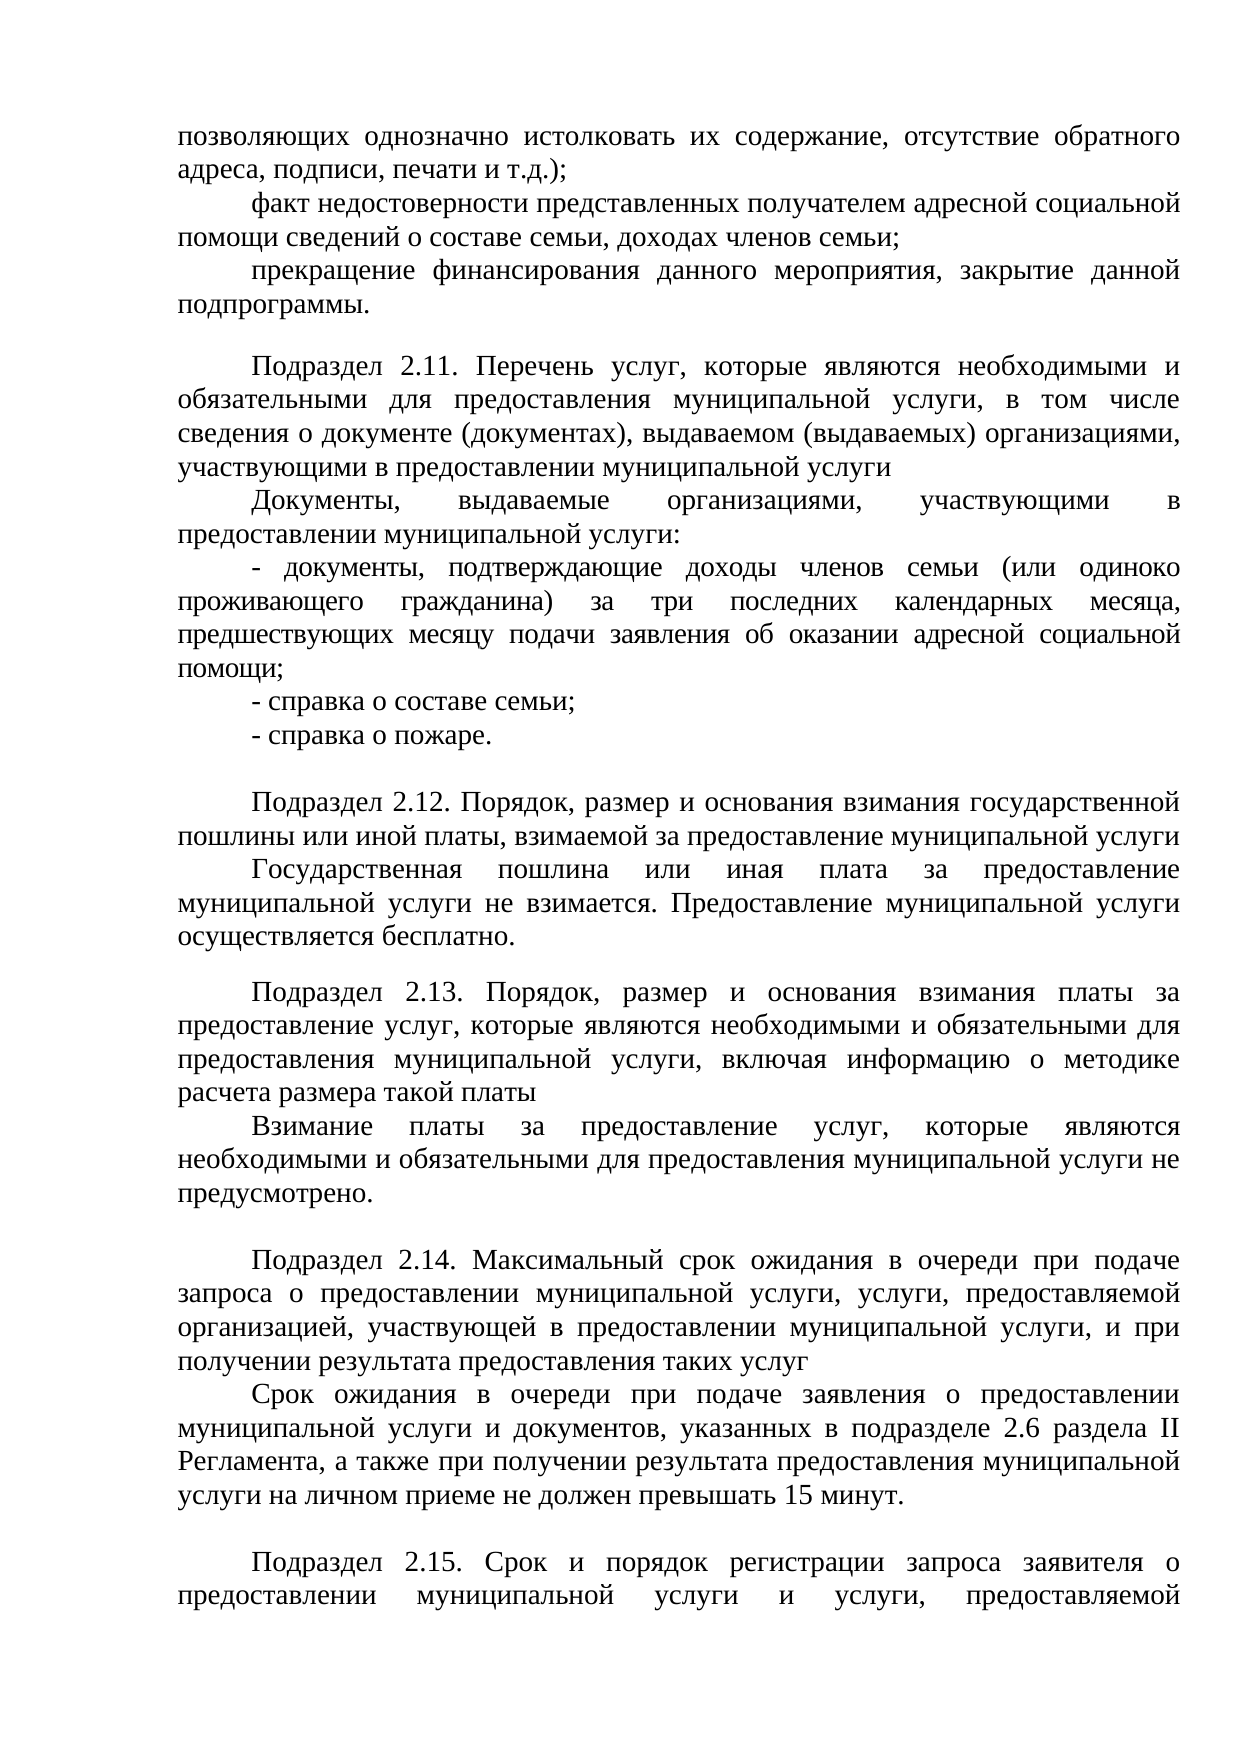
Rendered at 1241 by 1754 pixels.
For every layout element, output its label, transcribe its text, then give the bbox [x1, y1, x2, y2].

text Подраздел 2.13. Порядок, размер и основания взимания платы за предоставление услуг, которые являются необходимыми и обязательными для предоставления муниципальной услуги, включая информацию о методике расчета размера такой платы [177, 974, 1181, 1108]
text Подраздел 2.11. Перечень услуг, которые являются необходимыми и обязательными для предоставления муниципальной услуги, в том числе сведения о документе (документах), выдаваемом (выдаваемых) организациями, участвующими в предоставлении муниципальной услуги [177, 348, 1181, 482]
text факт недостоверности представленных получателем адресной социальной помощи сведений о составе семьи, доходах членов семьи; [177, 185, 1181, 252]
text Подраздел 2.14. Максимальный срок ожидания в очереди при подаче запроса о предоставлении муниципальной услуги, услуги, предоставляемой организацией, участвующей в предоставлении муниципальной услуги, и при получении результата предоставления таких услуг [177, 1242, 1181, 1376]
text - справка о составе семьи; [177, 683, 1181, 717]
text прекращение финансирования данного мероприятия, закрытие данной подпрограммы. [177, 252, 1181, 319]
text Документы, выдаваемые организациями, участвующими в предоставлении муниципальной услуги: [177, 482, 1181, 549]
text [177, 118, 1181, 185]
text Государственная пошлина или иная плата за предоставление муниципальной услуги не взимается. Предоставление муниципальной услуги осуществляется бесплатно. [177, 851, 1181, 952]
text Взимание платы за предоставление услуг, которые являются необходимыми и обязательными для предоставления муниципальной услуги не предусмотрено. [177, 1108, 1181, 1208]
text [177, 1544, 1181, 1611]
text - документы, подтверждающие доходы членов семьи (или одиноко проживающего гражданина) за три последних календарных месяца, предшествующих месяцу подачи заявления об оказании адресной социальной помощи; [177, 549, 1181, 683]
text Подраздел 2.12. Порядок, размер и основания взимания государственной пошлины или иной платы, взимаемой за предоставление муниципальной услуги [177, 784, 1181, 851]
text - справка о пожаре. [177, 717, 1181, 751]
text Срок ожидания в очереди при подаче заявления о предоставлении муниципальной услуги и документов, указанных в подразделе 2.6 раздела II Регламента, а также при получении результата предоставления муниципальной услуги на личном приеме не должен превышать 15 минут. [177, 1376, 1181, 1510]
